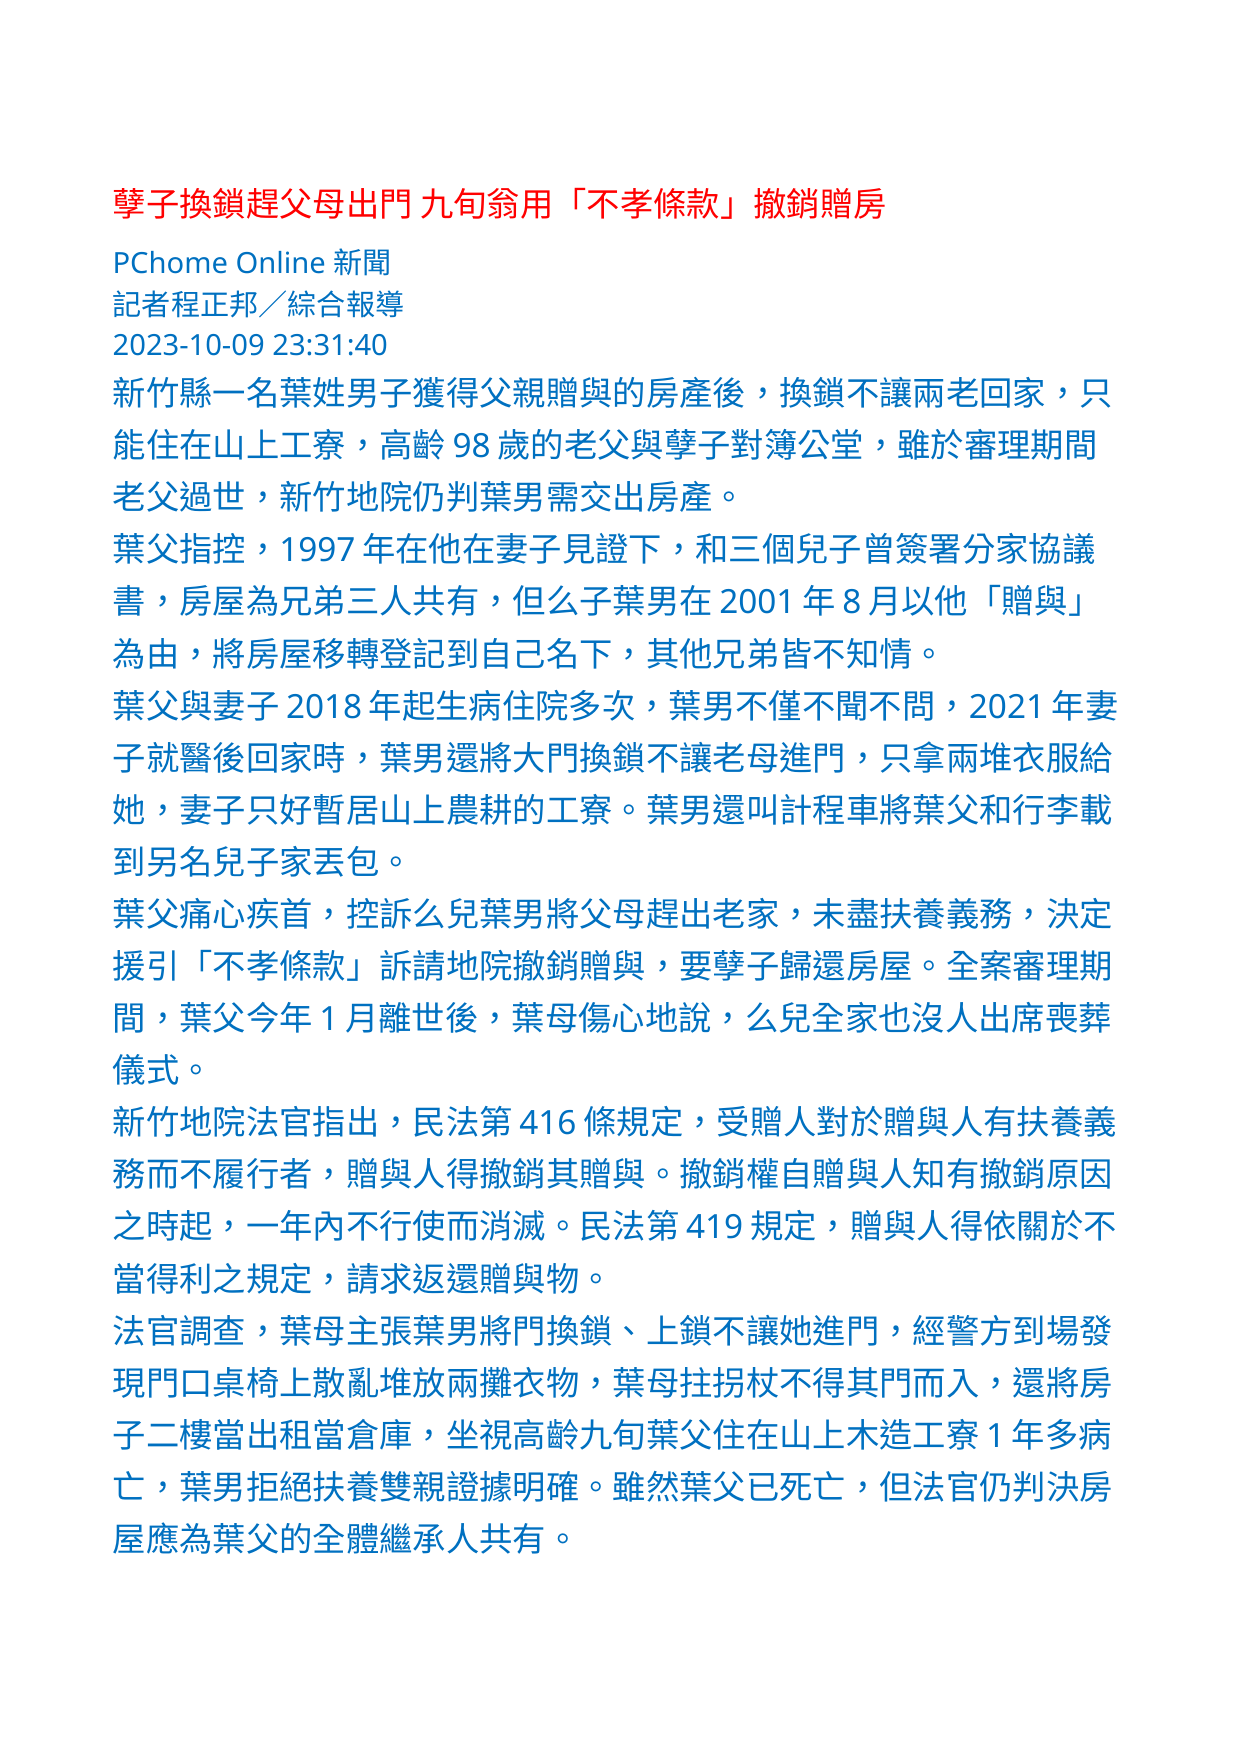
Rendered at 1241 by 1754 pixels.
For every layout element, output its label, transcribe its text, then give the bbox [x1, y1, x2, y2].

text 新竹地院法官指出，民法第416條規定，受贈人對於贈與人有扶養義務而不履行者，贈與人得撤銷其贈與。撤銷權自贈與人知有撤銷原因之時起，一年內不行使而消滅。民法第419規定，贈與人得依關於不當得利之規定，請求返還贈與物。 [112, 1093, 1128, 1301]
text 法官調查，葉母主張葉男將門換鎖、上鎖不讓她進門，經警方到場發現門口桌椅上散亂堆放兩攤衣物，葉母拄拐杖不得其門而入，還將房子二樓當出租當倉庫，坐視高齡九旬葉父住在山上木造工寮1年多病亡，葉男拒絕扶養雙親證據明確。雖然葉父已死亡，但法官仍判決房屋應為葉父的全體繼承人共有。 [112, 1301, 1128, 1562]
text PChome Online 新聞 [112, 239, 1128, 282]
text 葉父痛心疾首，控訴么兒葉男將父母趕出老家，未盡扶養義務，決定援引「不孝條款」訴請地院撤銷贈與，要孽子歸還房屋。全案審理期間，葉父今年1月離世後，葉母傷心地說，么兒全家也沒人出席喪葬儀式。 [112, 885, 1128, 1093]
text 新竹縣一名葉姓男子獲得父親贈與的房產後，換鎖不讓兩老回家，只能住在山上工寮，高齡98歲的老父與孽子對簿公堂，雖於審理期間老父過世，新竹地院仍判葉男需交出房產。 [112, 364, 1128, 520]
text 葉父指控，1997年在他在妻子見證下，和三個兒子曾簽署分家協議書，房屋為兄弟三人共有，但么子葉男在2001年8月以他「贈與」為由，將房屋移轉登記到自己名下，其他兄弟皆不知情。 [112, 520, 1128, 676]
text 葉父與妻子2018年起生病住院多次，葉男不僅不聞不問，2021年妻子就醫後回家時，葉男還將大門換鎖不讓老母進門，只拿兩堆衣服給她，妻子只好暫居山上農耕的工寮。葉男還叫計程車將葉父和行李載到另名兒子家丟包。 [112, 676, 1128, 885]
text 孽子換鎖趕父母出門 九旬翁用「不孝條款」撤銷贈房 [112, 164, 1128, 239]
text 2023-10-09 23:31:40 [112, 324, 1128, 364]
text 記者程正邦／綜合報導 [112, 282, 1128, 324]
